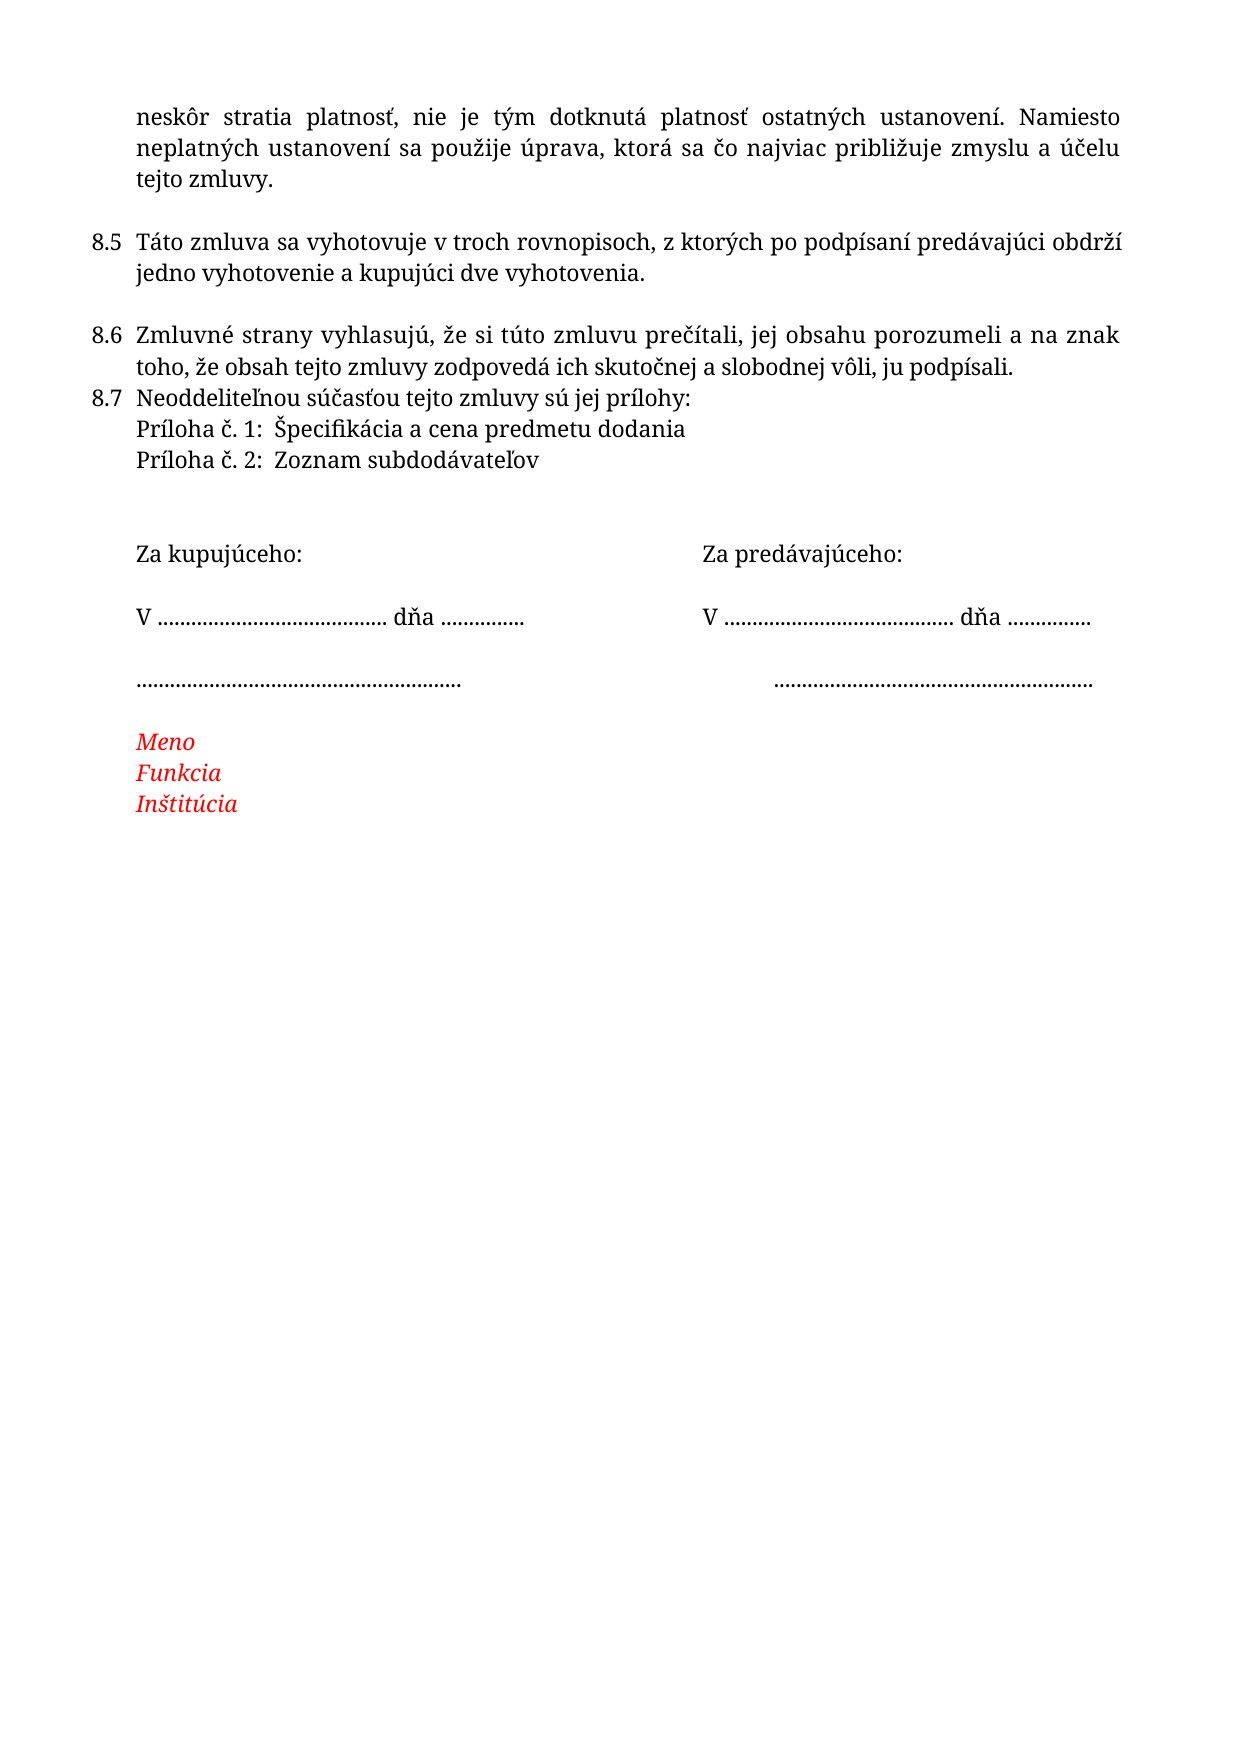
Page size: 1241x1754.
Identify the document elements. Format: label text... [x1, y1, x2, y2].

text Za kupujúceho: Za predávajúceho: [136, 538, 1122, 569]
text 8.5 Táto zmluva sa vyhotovuje v troch rovnopisoch, z ktorých po podpísaní predávajúci obdrží jedno vyhotovenie a kupujúci dve vyhotovenia. [91, 225, 1122, 288]
text 8.6 Zmluvné strany vyhlasujú, že si túto zmluvu prečítali, jej obsahu porozumeli a na znak toho, že obsah tejto zmluvy zodpovedá ich skutočnej a slobodnej vôli, ju podpísali. [91, 319, 1122, 382]
text Funkcia [136, 757, 1122, 788]
text .......................................................... ......................................................... [136, 663, 1122, 725]
text Príloha č. 1: Špecifikácia a cena predmetu dodania [91, 413, 1122, 444]
text V ......................................... dňa ............... V ......................................... dňa ............... [136, 600, 1122, 632]
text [91, 100, 1122, 194]
text Meno [136, 725, 1122, 757]
text Príloha č. 2: Zoznam subdodávateľov [91, 444, 1122, 475]
text Inštitúcia [136, 788, 1122, 819]
text 8.7 Neoddeliteľnou súčasťou tejto zmluvy sú jej prílohy: [91, 382, 1122, 413]
